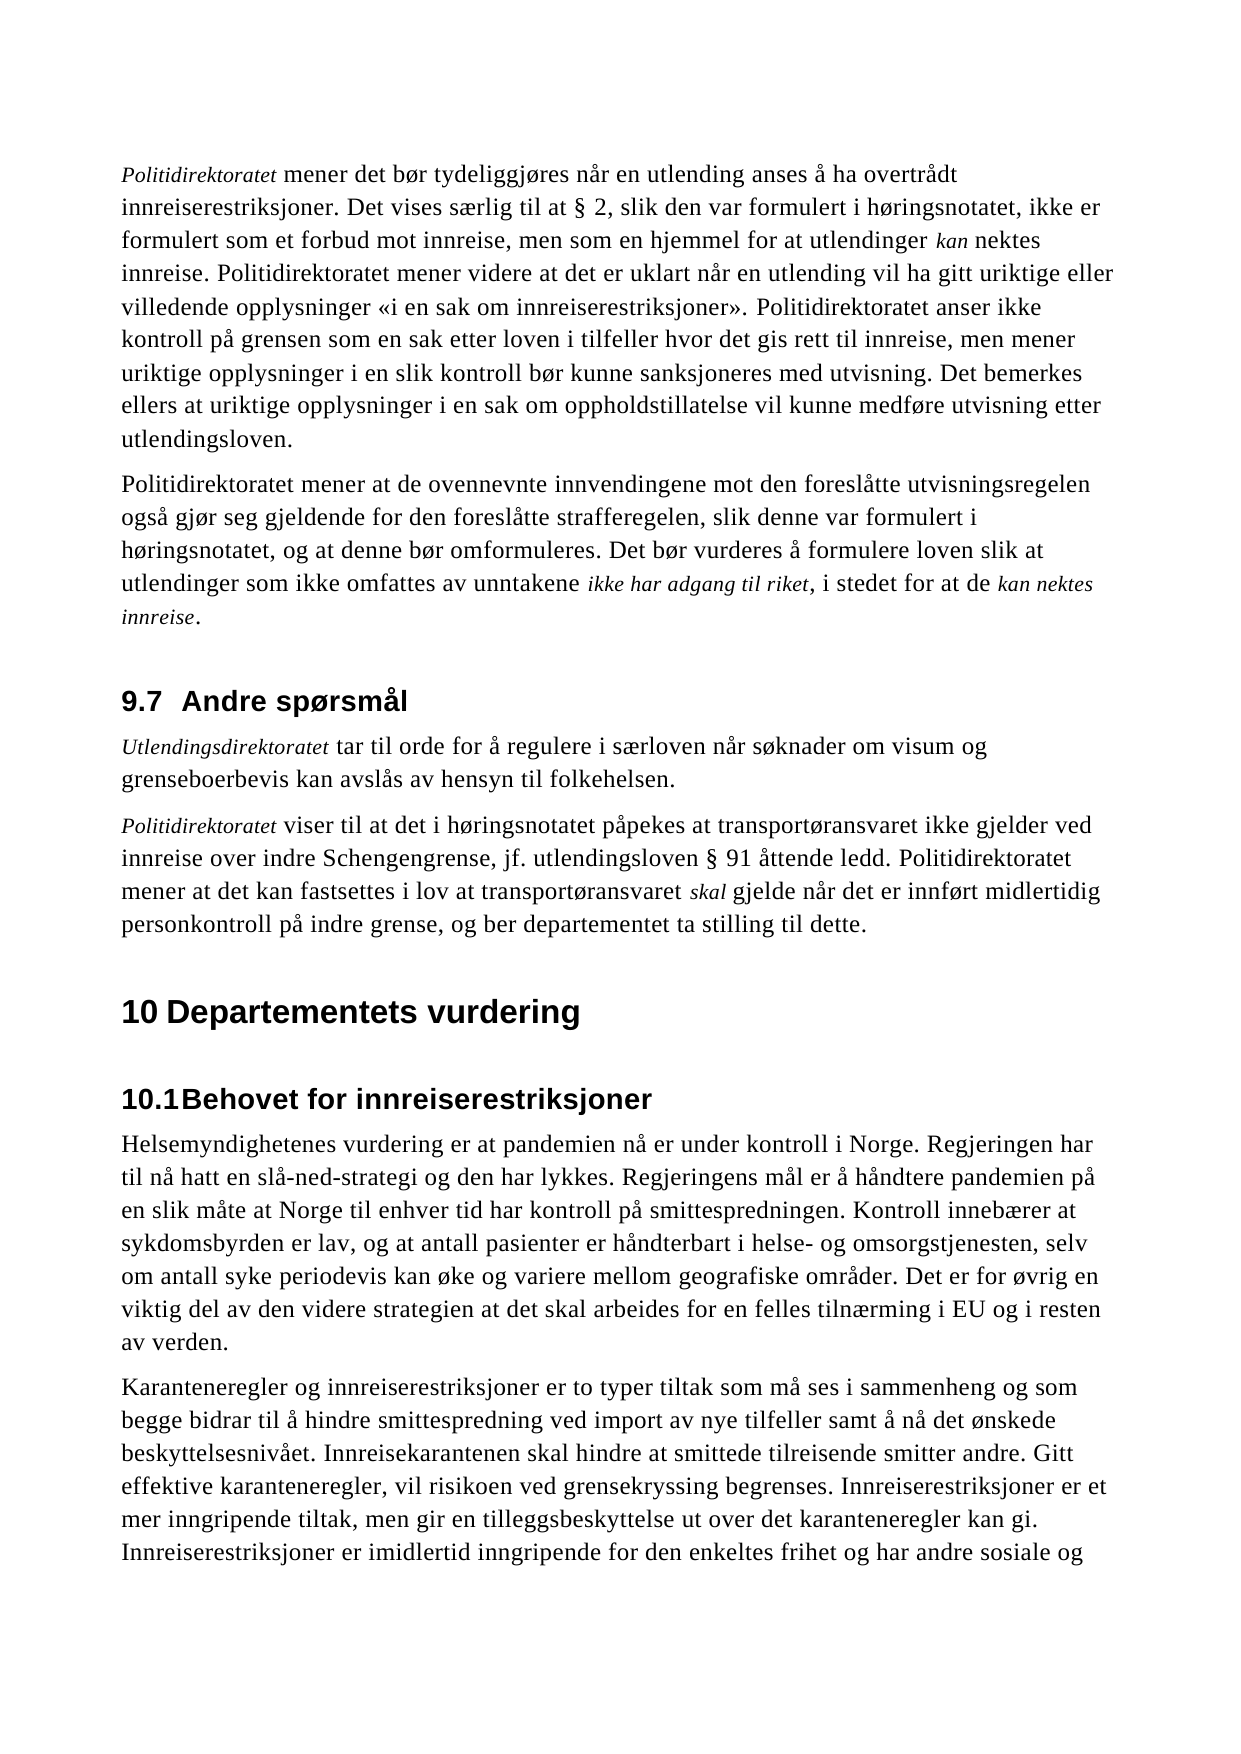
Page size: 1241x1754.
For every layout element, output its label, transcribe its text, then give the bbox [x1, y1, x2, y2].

text Politidirektoratet viser til at det i høringsnotatet påpekes at transportøransvaret ikke gjelder ved innreise over indre Schengengrense, jf. utlendingsloven § 91 åttende ledd. Politidirektoratet mener at det kan fastsettes i lov at transportøransvaret skal gjelde når det er innført midlertidig personkontroll på indre grense, og ber departementet ta stilling til dette. [121, 810, 1119, 937]
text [121, 1372, 1119, 1566]
subtitle Departementets vurdering [121, 992, 1119, 1030]
subtitle Behovet for innreiserestriksjoner [121, 1082, 1119, 1115]
subtitle Andre spørsmål [121, 684, 1119, 718]
text Politidirektoratet mener det bør tydeliggjøres når en utlending anses å ha overtrådt innreiserestriksjoner. Det vises særlig til at § 2, slik den var formulert i høringsnotatet, ikke er formulert som et forbud mot innreise, men som en hjemmel for at utlendinger kan nektes innreise. Politidirektoratet mener videre at det er uklart når en utlending vil ha gitt uriktige eller villedende opplysninger «i en sak om innreiserestriksjoner». Politidirektoratet anser ikke kontroll på grensen som en sak etter loven i tilfeller hvor det gis rett til innreise, men mener uriktige opplysninger i en slik kontroll bør kunne sanksjoneres med utvisning. Det bemerkes ellers at uriktige opplysninger i en sak om oppholdstillatelse vil kunne medføre utvisning etter utlendingsloven. [121, 159, 1119, 452]
text Helsemyndighetenes vurdering er at pandemien nå er under kontroll i Norge. Regjeringen har til nå hatt en slå-ned-strategi og den har lykkes. Regjeringens mål er å håndtere pandemien på en slik måte at Norge til enhver tid har kontroll på smittespredningen. Kontroll innebærer at sykdomsbyrden er lav, og at antall pasienter er håndterbart i helse- og omsorgstjenesten, selv om antall syke periodevis kan øke og variere mellom geografiske områder. Det er for øvrig en viktig del av den videre strategien at det skal arbeides for en felles tilnærming i EU og i resten av verden. [121, 1129, 1119, 1356]
text Politidirektoratet mener at de ovennevnte innvendingene mot den foreslåtte utvisningsregelen også gjør seg gjeldende for den foreslåtte strafferegelen, slik denne var formulert i høringsnotatet, og at denne bør omformuleres. Det bør vurderes å formulere loven slik at utlendinger som ikke omfattes av unntakene ikke har adgang til riket, i stedet for at de kan nektes innreise. [121, 469, 1119, 630]
text Utlendingsdirektoratet tar til orde for å regulere i særloven når søknader om visum og grenseboerbevis kan avslås av hensyn til folkehelsen. [121, 731, 1119, 793]
